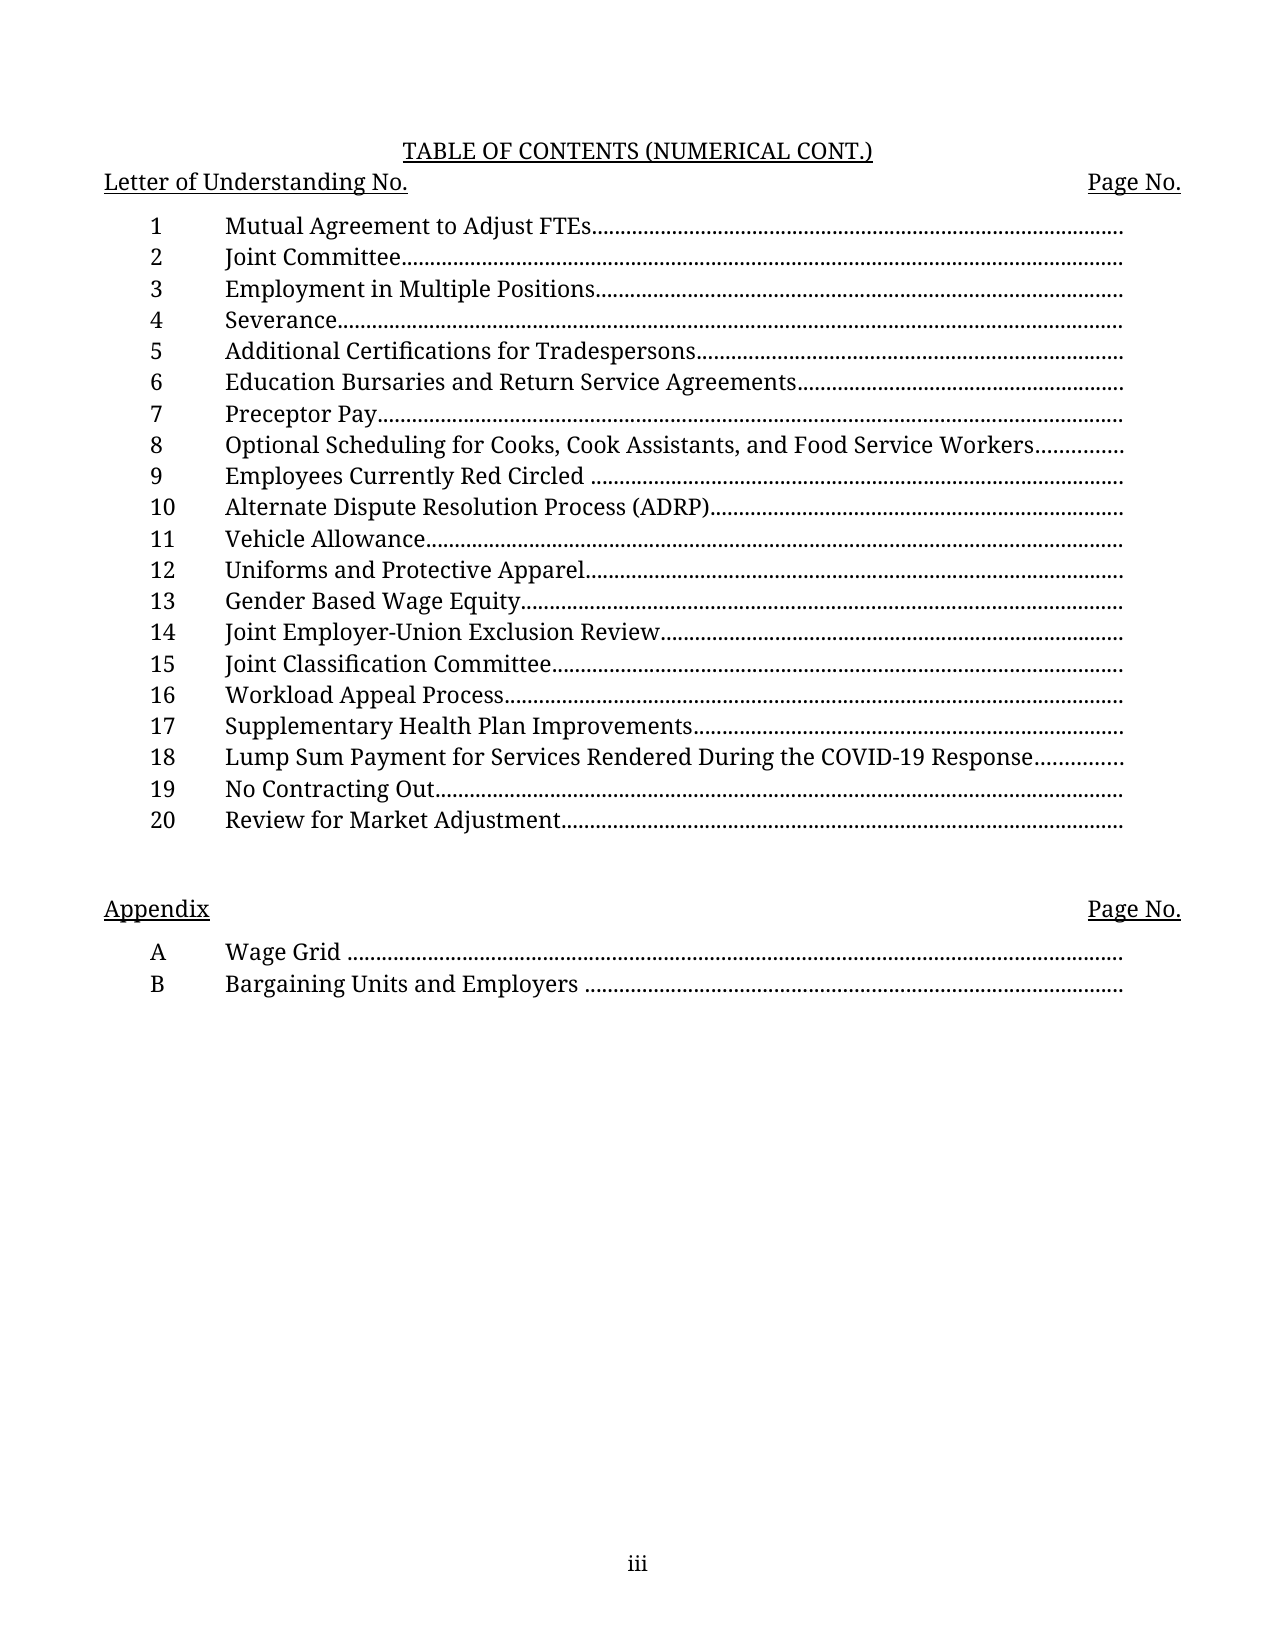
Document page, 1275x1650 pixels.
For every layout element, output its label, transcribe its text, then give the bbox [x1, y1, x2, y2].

text 20 Review for Market Adjustment [150, 804, 1125, 835]
text Letter of Understanding No. Page No. [103, 166, 1182, 197]
text 11 Vehicle Allowance [150, 522, 1125, 554]
text 18 Lump Sum Payment for Services Rendered During the COVID-19 Response [150, 741, 1125, 772]
text 4 Severance [150, 304, 1125, 335]
text 5 Additional Certifications for Tradespersons [150, 335, 1125, 366]
text B Bargaining Units and Employers [150, 968, 1125, 999]
text 7 Preceptor Pay [150, 397, 1125, 429]
text 15 Joint Classification Committee [150, 647, 1125, 679]
text 14 Joint Employer-Union Exclusion Review [150, 616, 1125, 647]
text 16 Workload Appeal Process [150, 679, 1125, 710]
text 1 Mutual Agreement to Adjust FTEs [150, 210, 1125, 241]
text TABLE OF CONTENTS (NUMERICAL CONT.) [150, 135, 1125, 166]
text 10 Alternate Dispute Resolution Process (ADRP) [150, 491, 1125, 522]
text 3 Employment in Multiple Positions [150, 272, 1125, 304]
text 17 Supplementary Health Plan Improvements [150, 710, 1125, 741]
text 8 Optional Scheduling for Cooks, Cook Assistants, and Food Service Workers [150, 429, 1125, 460]
text 6 Education Bursaries and Return Service Agreements [150, 366, 1125, 397]
text 12 Uniforms and Protective Apparel [150, 554, 1125, 585]
text 9 Employees Currently Red Circled [150, 460, 1125, 491]
text 19 No Contracting Out [150, 772, 1125, 804]
text Appendix Page No. [103, 893, 1182, 924]
text 2 Joint Committee [150, 241, 1125, 272]
text A Wage Grid [150, 936, 1125, 968]
text 13 Gender Based Wage Equity [150, 585, 1125, 616]
